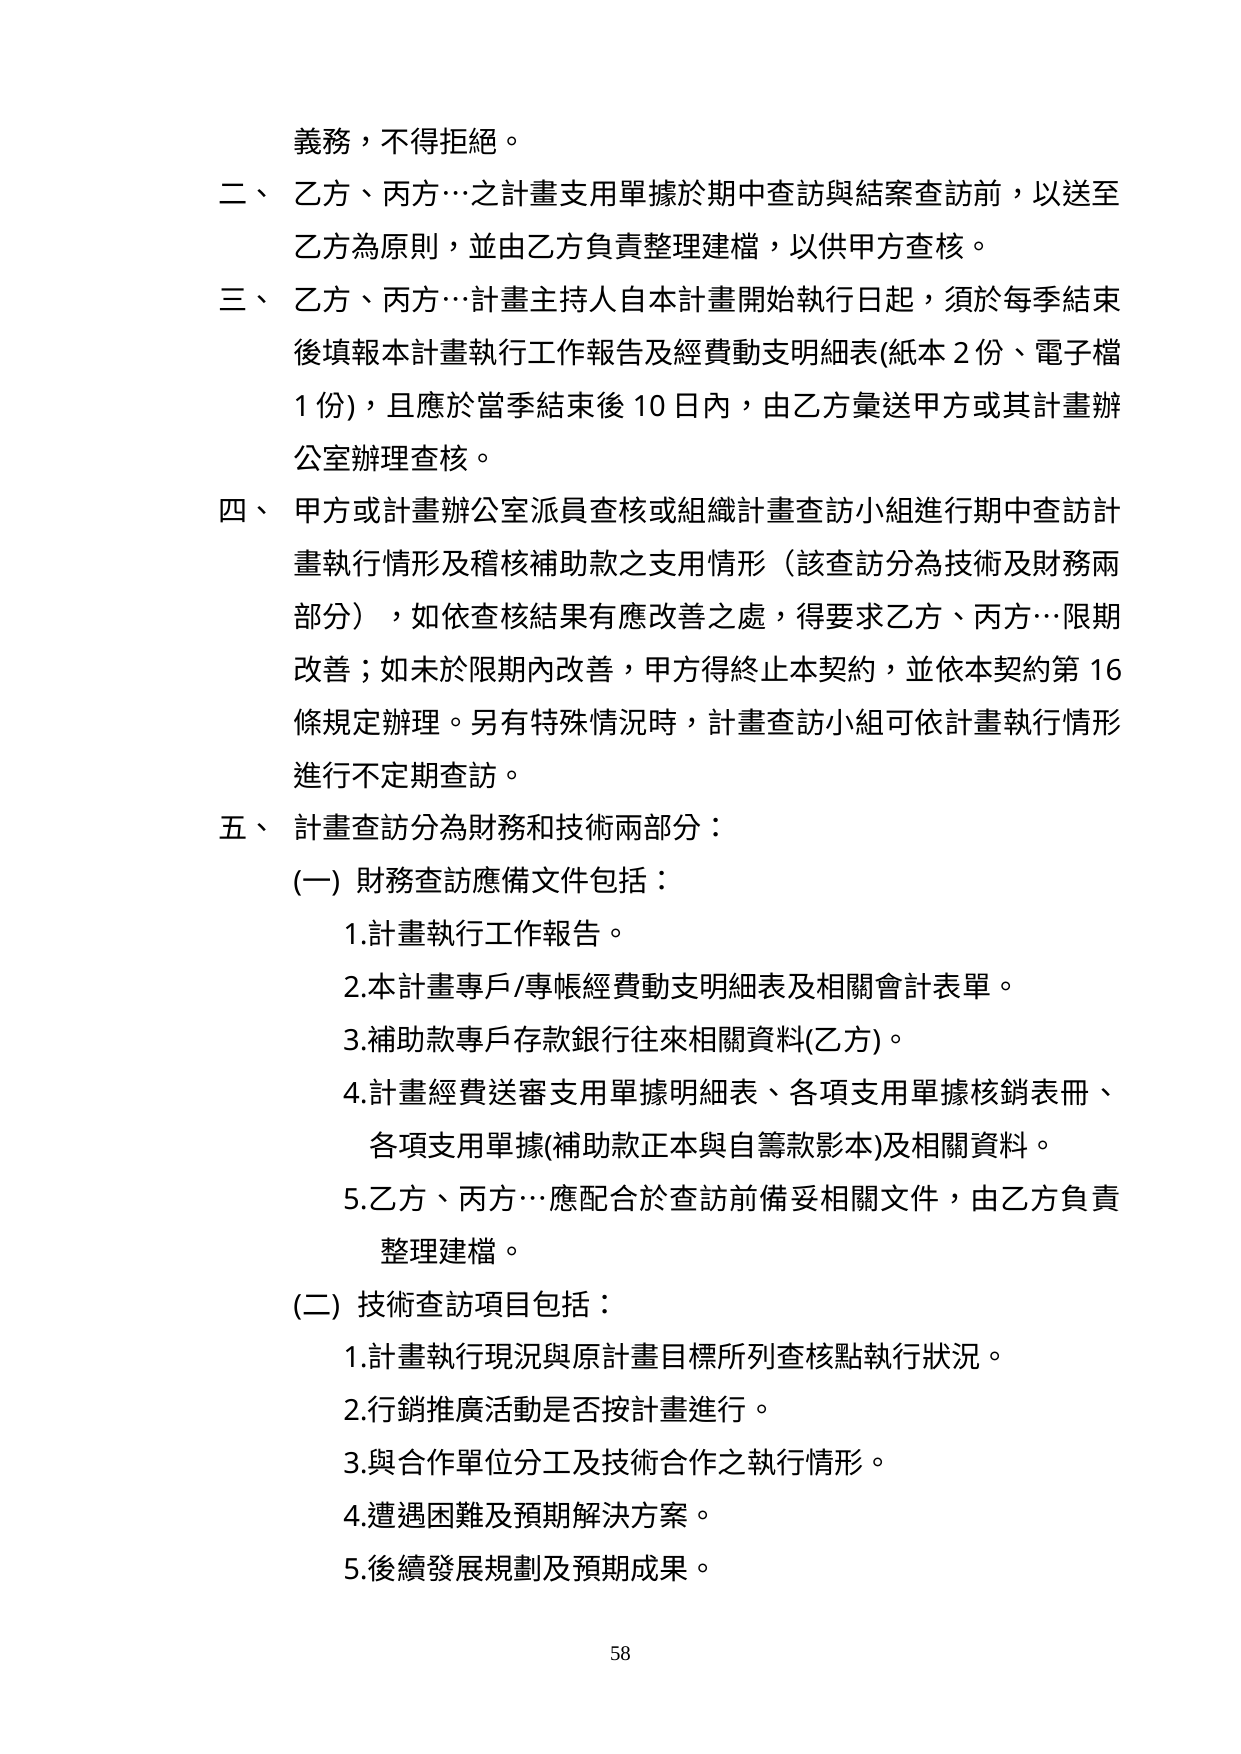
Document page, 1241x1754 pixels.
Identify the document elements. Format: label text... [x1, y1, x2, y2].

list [218, 118, 1122, 160]
text 1.計畫執行現況與原計畫目標所列查核點執行狀況。 [343, 1334, 1122, 1376]
text 5.乙方、丙方…應配合於查訪前備妥相關文件，由乙方負責整理建檔。 [343, 1175, 1122, 1271]
list 計畫查訪分為財務和技術兩部分： [218, 805, 1122, 847]
text 4.計畫經費送審支用單據明細表、各項支用單據核銷表冊、各項支用單據(補助款正本與自籌款影本)及相關資料。 [343, 1069, 1122, 1165]
text 1.計畫執行工作報告。 [343, 911, 1122, 953]
list 乙方、丙方…之計畫支用單據於期中查訪與結案查訪前，以送至乙方為原則，並由乙方負責整理建檔，以供甲方查核。 [218, 171, 1122, 266]
list 技術查訪項目包括： [293, 1281, 1122, 1323]
list 乙方、丙方…計畫主持人自本計畫開始執行日起，須於每季結束後填報本計畫執行工作報告及經費動支明細表(紙本2份、電子檔1份)，且應於當季結束後10日內，由乙方彙送甲方或其計畫辦公室辦理查核。 [218, 277, 1122, 477]
list 財務查訪應備文件包括： [293, 858, 1122, 900]
text 2.本計畫專戶/專帳經費動支明細表及相關會計表單。 [343, 964, 1122, 1006]
list 甲方或計畫辦公室派員查核或組織計畫查訪小組進行期中查訪計畫執行情形及稽核補助款之支用情形（該查訪分為技術及財務兩部分），如依查核結果有應改善之處，得要求乙方、丙方…限期改善；如未於限期內改善，甲方得終止本契約，並依本契約第16條規定辦理。另有特殊情況時，計畫查訪小組可依計畫執行情形進行不定期查訪。 [218, 488, 1122, 794]
text 2.行銷推廣活動是否按計畫進行。 [343, 1387, 1122, 1429]
text 4.遭遇困難及預期解決方案。 [343, 1493, 1122, 1535]
text 3.補助款專戶存款銀行往來相關資料(乙方)。 [343, 1017, 1122, 1059]
text 5.後續發展規劃及預期成果。 [343, 1546, 1122, 1588]
text 3.與合作單位分工及技術合作之執行情形。 [343, 1440, 1122, 1482]
